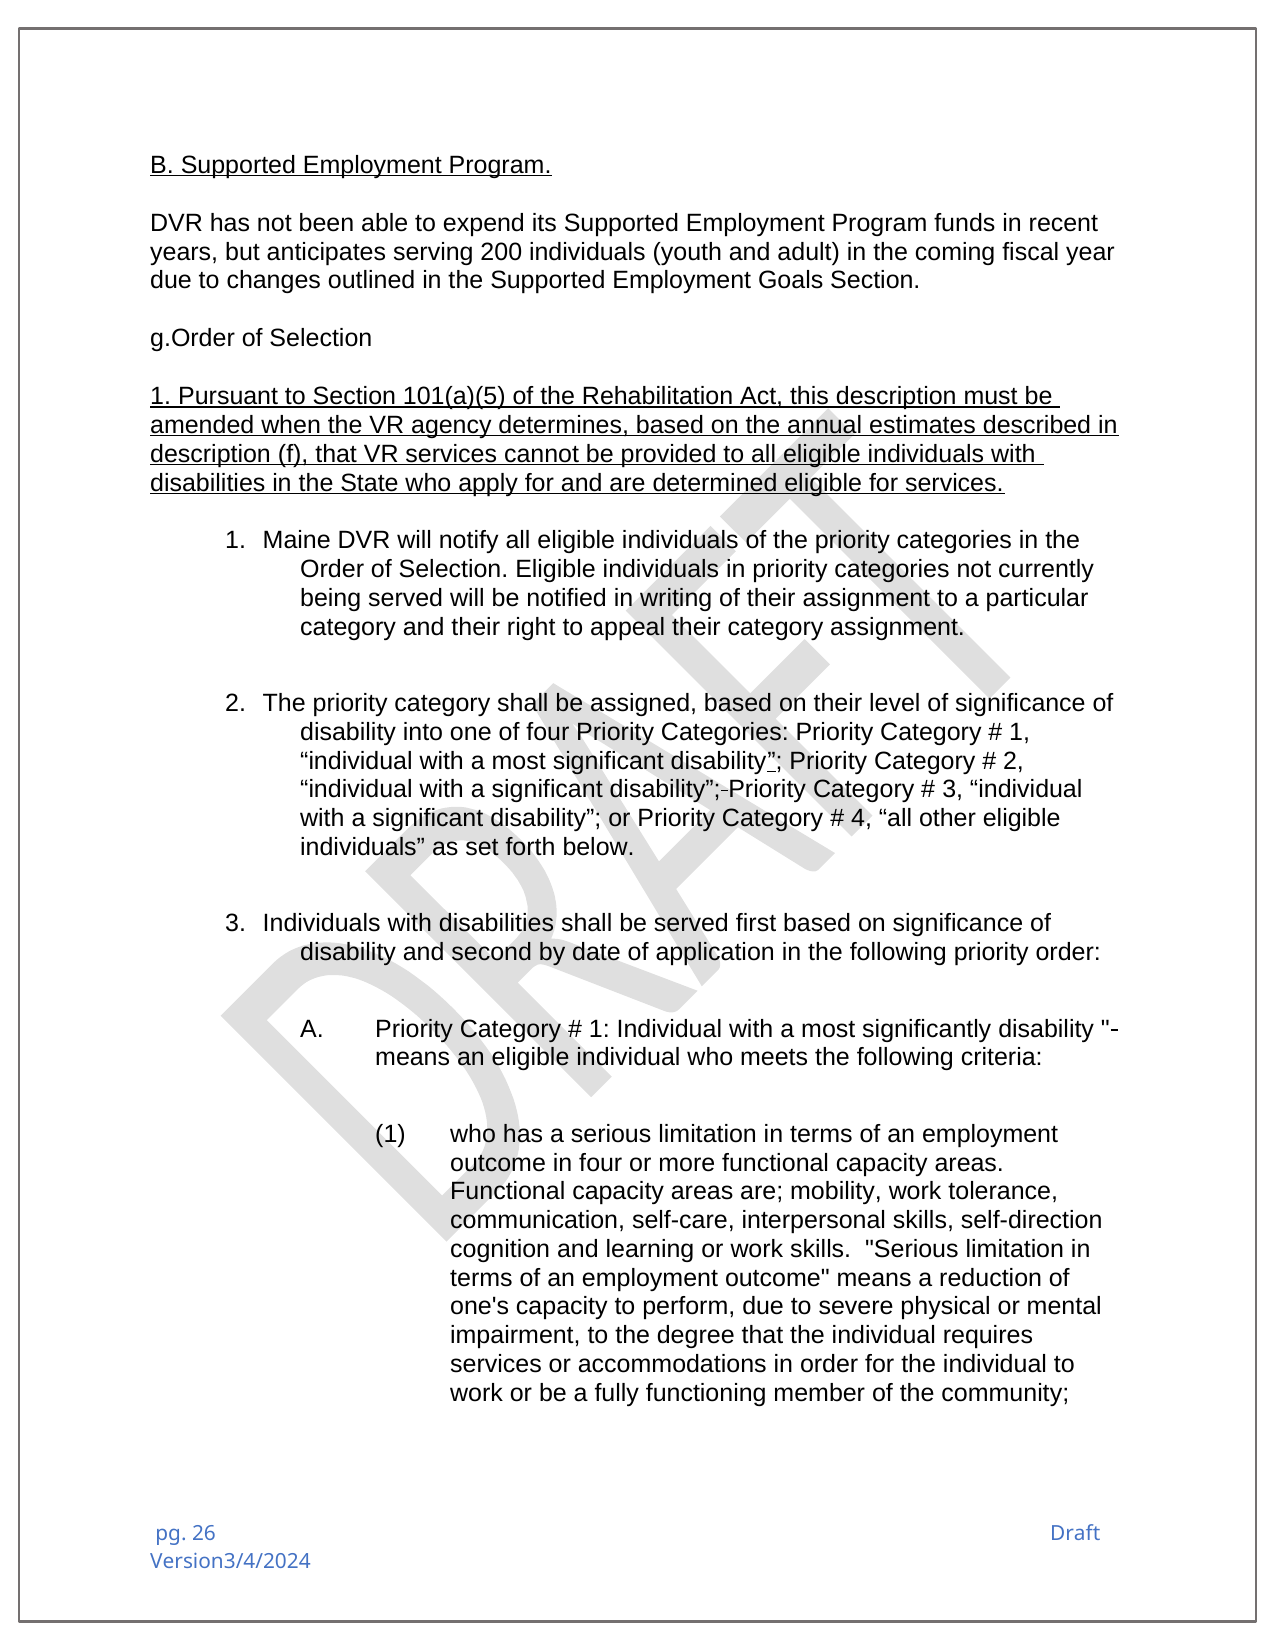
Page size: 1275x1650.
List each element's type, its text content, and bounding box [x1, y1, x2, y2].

list Individuals with disabilities shall be served first based on significance of disability and second by date of application in the following priority order: [225, 908, 1125, 966]
list The priority category shall be assigned, based on their level of significance of disability into one of four Priority Categories: Priority Category # 1, “individual with a most significant disability”; Priority Category # 2, “individual with a significant disability”; Priority Category # 3, “individual with a significant disability”; or Priority Category # 4, “all other eligible individuals” as set forth below. [225, 688, 1125, 861]
list Priority Category # 1: Individual with a most significantly disability " means an eligible individual who meets the following criteria: [300, 1013, 1125, 1071]
text g.Order of Selection [150, 323, 1125, 352]
list Maine DVR will notify all eligible individuals of the priority categories in the Order of Selection. Eligible individuals in priority categories not currently being served will be notified in writing of their assignment to a particular category and their right to appeal their category assignment. [225, 525, 1125, 640]
text B. Supported Employment Program. [150, 150, 1125, 179]
list who has a serious limitation in terms of an employment outcome in four or more functional capacity areas. Functional capacity areas are; mobility, work tolerance, communication, self-care, interpersonal skills, self-direction cognition and learning or work skills. "Serious limitation in terms of an employment outcome" means a reduction of one's capacity to perform, due to severe physical or mental impairment, to the degree that the individual requires services or accommodations in order for the individual to work or be a fully functioning member of the community; [375, 1119, 1125, 1406]
text DVR has not been able to expend its Supported Employment Program funds in recent years, but anticipates serving 200 individuals (youth and adult) in the coming fiscal year due to changes outlined in the Supported Employment Goals Section. [150, 208, 1125, 294]
text 1. Pursuant to Section 101(a)(5) of the Rehabilitation Act, this description must be amended when the VR agency determines, based on the annual estimates described in description (f), that VR services cannot be provided to all eligible individuals with disabilities in the State who apply for and are determined eligible for services. [150, 381, 1125, 496]
